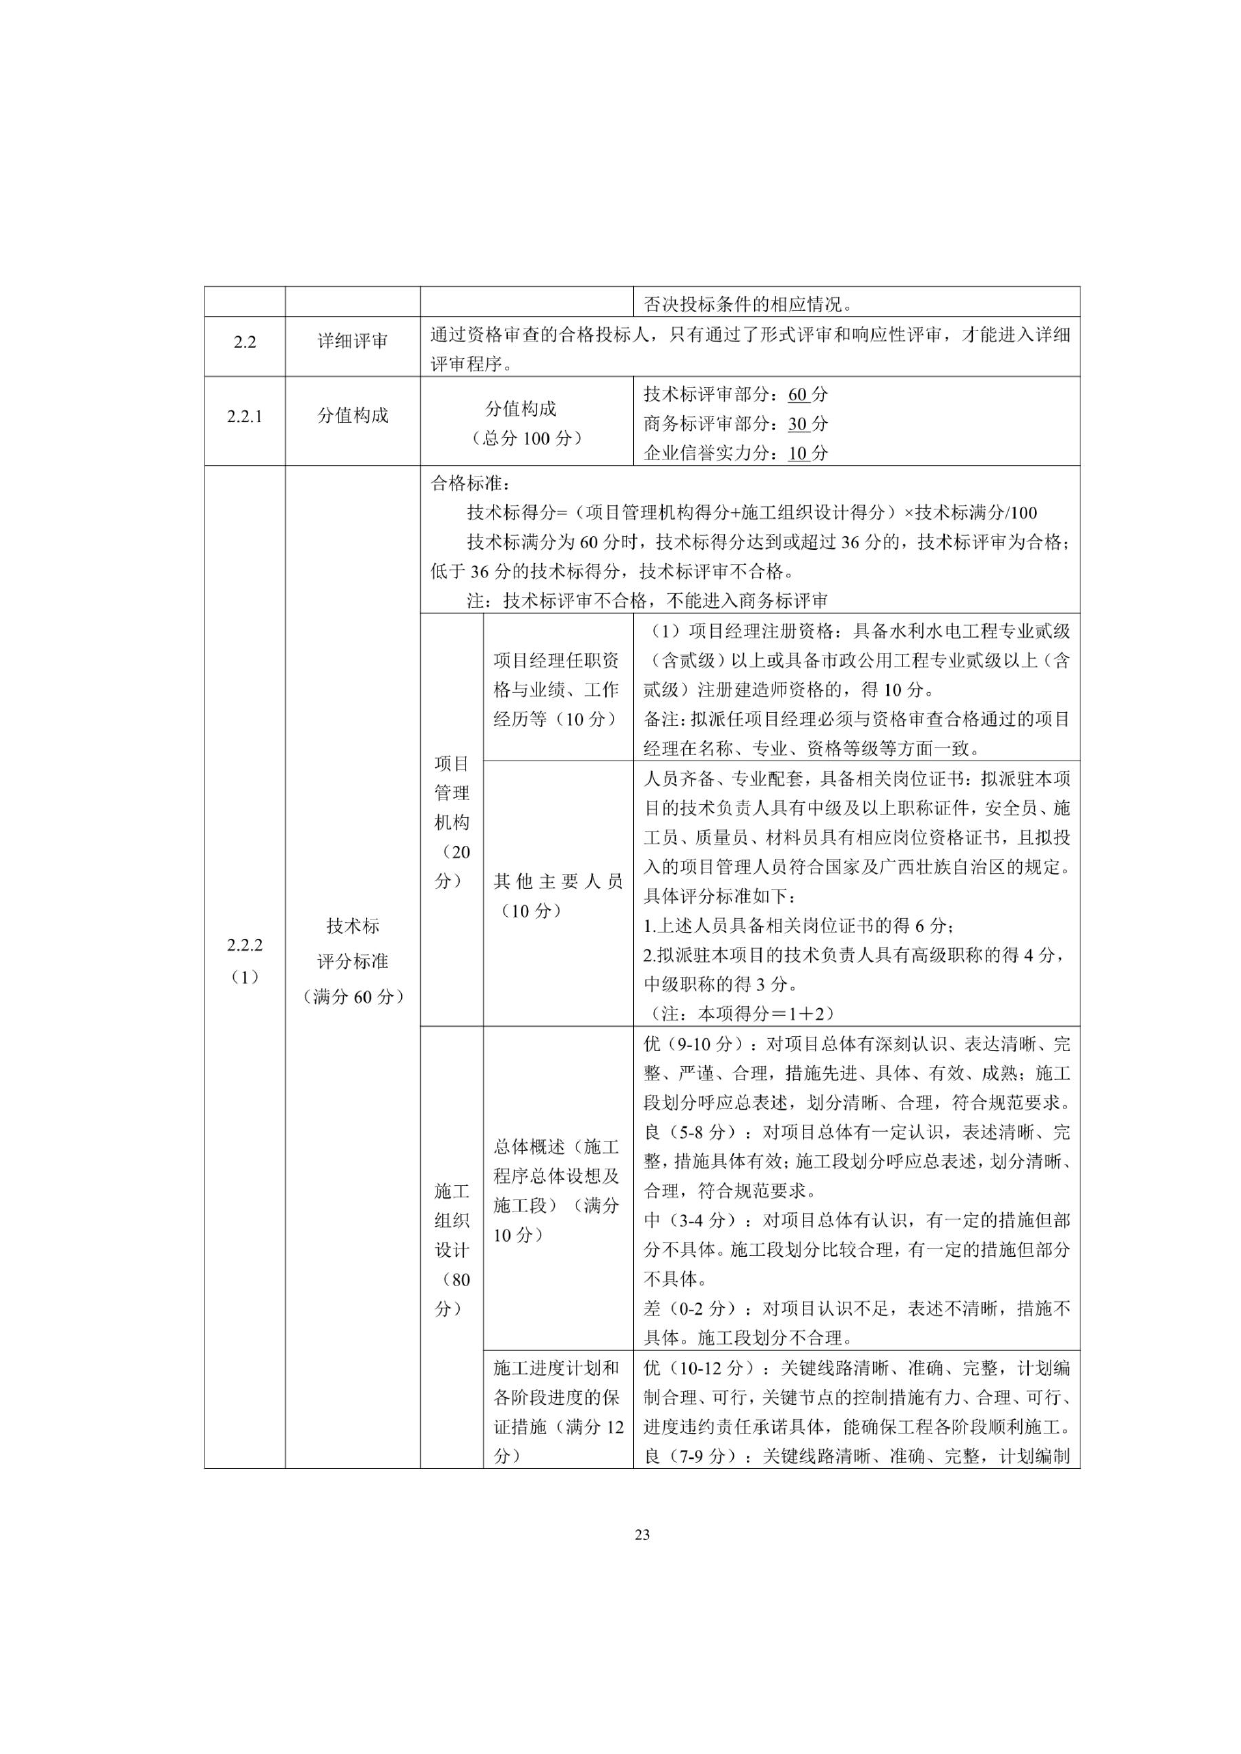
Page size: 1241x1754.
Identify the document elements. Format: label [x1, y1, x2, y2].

picture [112, 162, 1141, 1592]
